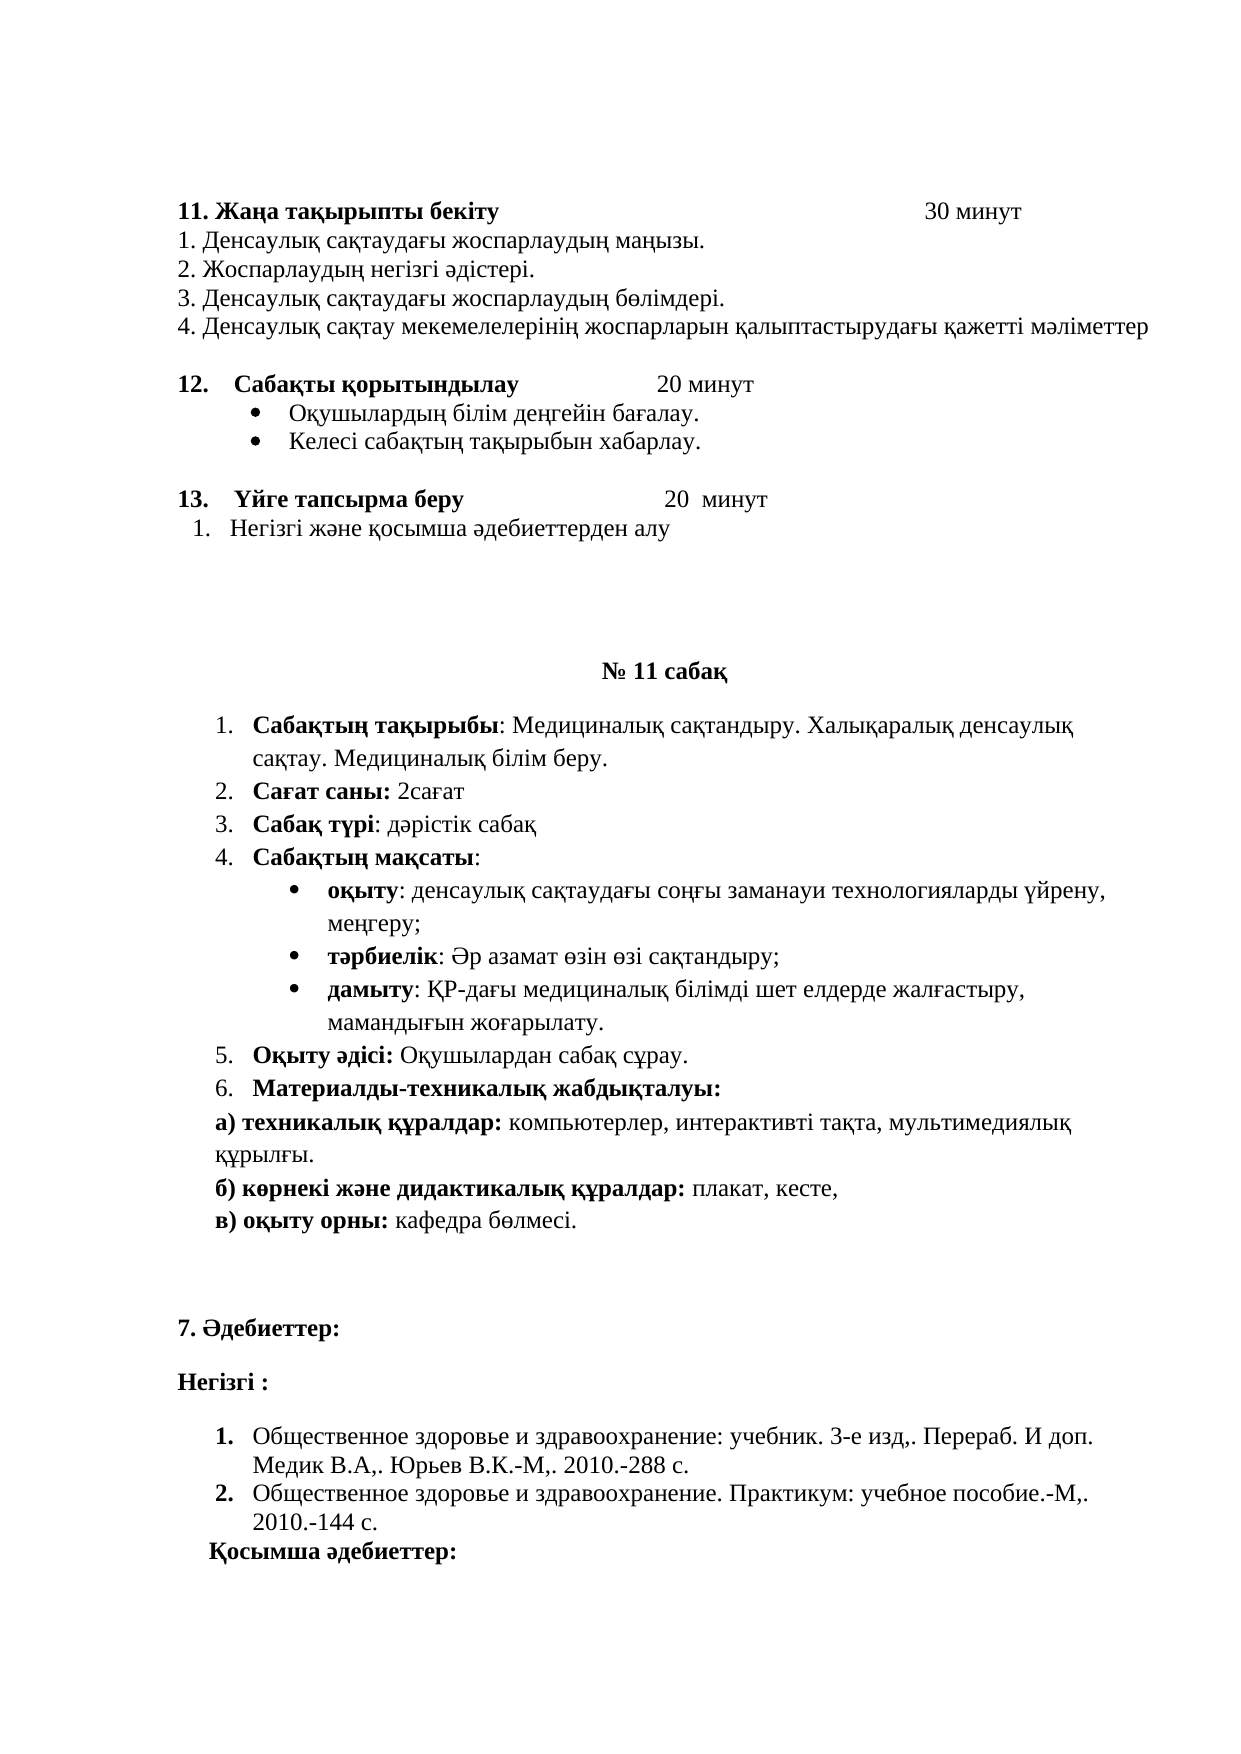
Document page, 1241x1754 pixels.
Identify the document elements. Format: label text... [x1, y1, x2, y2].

text 12. Сабақты қорытындылау 20 минут [177, 369, 1152, 398]
list Оқушылардың білім деңгейін бағалау. [251, 398, 1152, 426]
text 3. Денсаулық сақтаудағы жоспарлаудың бөлімдері. [177, 283, 1152, 311]
list Сабақтың тақырыбы: Медициналық сақтандыру. Халықаралық денсаулық сақтау. Медициналық білім беру. [215, 710, 1152, 772]
list Материалды-техникалық жабдықталуы: [215, 1073, 1152, 1102]
text Негізгі : [177, 1367, 1152, 1396]
text 13. Үйге тапсырма беру 20 минут [177, 484, 1152, 513]
list Сабақтың мақсаты: [215, 842, 1152, 871]
list Общественное здоровье и здравоохранение. Практикум: учебное пособие.-М,. 2010.-144 с. [215, 1478, 1152, 1536]
text Қосымша әдебиеттер: [177, 1536, 1152, 1565]
list оқыту: денсаулық сақтаудағы соңғы заманауи технологияларды үйрену, меңгеру; [290, 875, 1152, 937]
list Негізгі және қосымша әдебиеттерден алу [192, 513, 1152, 541]
list б) көрнекі және дидактикалық құралдар: плакат, кесте, [215, 1173, 1152, 1201]
list Сағат саны: 2сағат [215, 776, 1152, 805]
list в) оқыту орны: кафедра бөлмесі. [215, 1206, 1152, 1234]
text 4. Денсаулық сақтау мекемелелерінің жоспарларын қалыптастырудағы қажетті мәліметтер [177, 311, 1152, 340]
text 1. Денсаулық сақтаудағы жоспарлаудың маңызы. [177, 225, 1152, 254]
list Сабақ түрі: дәрістік сабақ [215, 809, 1152, 838]
text 11. Жаңа тақырыпты бекіту 30 минут [177, 196, 1152, 225]
list Келесі сабақтың тақырыбын хабарлау. [251, 426, 1152, 455]
list Общественное здоровье и здравоохранение: учебник. 3-е изд,. Перераб. И доп. Медик В.А,. Юрьев В.К.-М,. 2010.-288 с. [215, 1421, 1152, 1478]
list а) техникалық құралдар: компьютерлер, интерактивті тақта, мультимедиялық құрылғы. [215, 1107, 1152, 1168]
list Оқыту әдісі: Оқушылардан сабақ сұрау. [215, 1041, 1152, 1069]
text 7. Әдебиеттер: [177, 1313, 1152, 1342]
text 2. Жоспарлаудың негізгі әдістері. [177, 254, 1152, 283]
list тәрбиелік: Әр азамат өзін өзі сақтандыру; [290, 941, 1152, 970]
list дамыту: ҚР-дағы медициналық білімді шет елдерде жалғастыру, мамандығын жоғарылату. [290, 974, 1152, 1036]
text № 11 сабақ [177, 656, 1152, 685]
